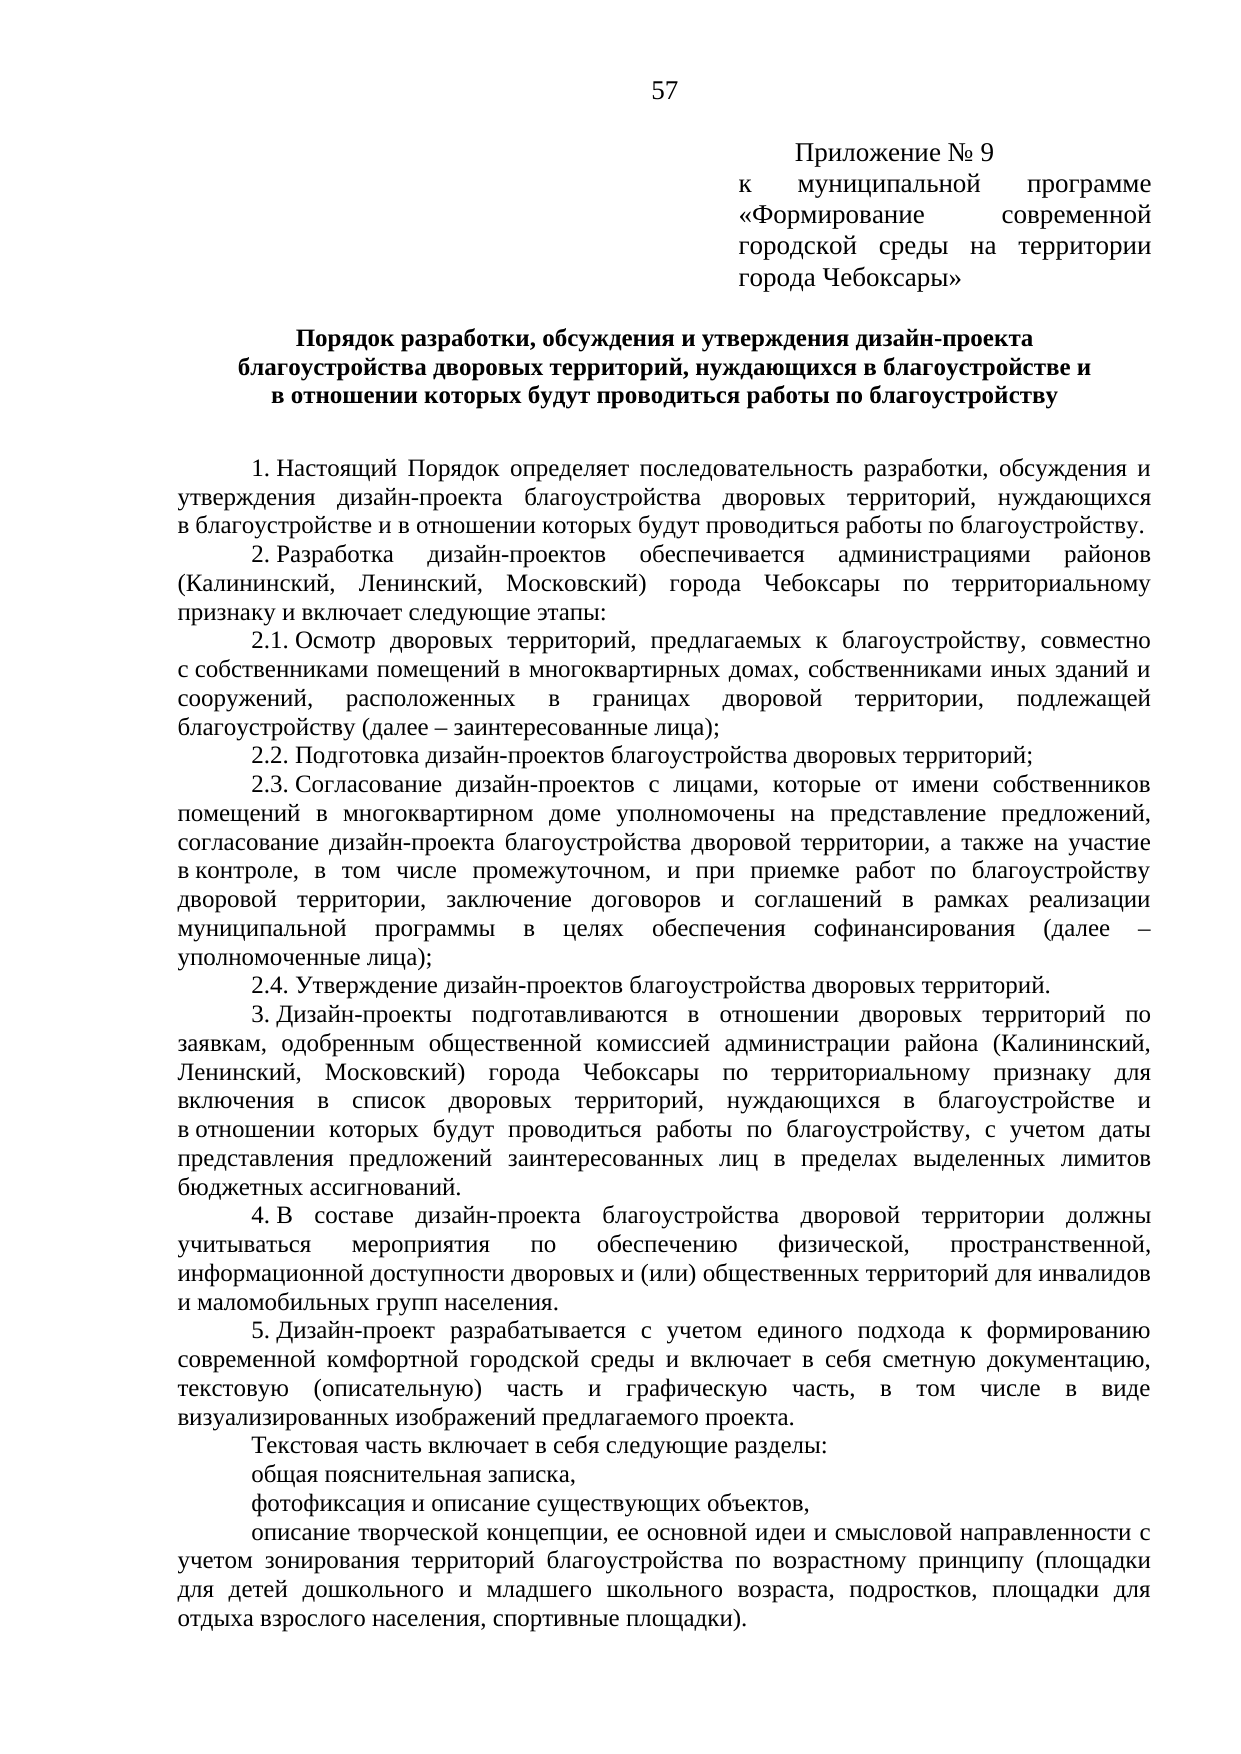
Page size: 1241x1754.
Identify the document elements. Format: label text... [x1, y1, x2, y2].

text общая пояснительная записка, [177, 1459, 1152, 1488]
text 2.3. Согласование дизайн-проектов с лицами, которые от имени собственников помещений в многоквартирном доме уполномочены на представление предложений, согласование дизайн-проекта благоустройства дворовой территории, а также на участие в контроле, в том числе промежуточном, и при приемке работ по благоустройству дворовой территории, заключение договоров и соглашений в рамках реализации муниципальной программы в целях обеспечения софинансирования (далее – уполномоченные лица); [177, 769, 1152, 970]
text 2.4. Утверждение дизайн-проектов благоустройства дворовых территорий. [177, 970, 1152, 999]
text 1. Настоящий Порядок определяет последовательность разработки, обсуждения и утверждения дизайн-проекта благоустройства дворовых территорий, нуждающихся в благоустройстве и в отношении которых будут проводиться работы по благоустройству. [177, 453, 1152, 539]
text благоустройства дворовых территорий, нуждающихся в благоустройстве и в отношении которых будут проводиться работы по благоустройству [177, 352, 1152, 409]
text Приложение № 9 [738, 136, 1152, 167]
text 3. Дизайн-проекты подготавливаются в отношении дворовых территорий по заявкам, одобренным общественной комиссией администрации района (Калининский, Ленинский, Московский) города Чебоксары по территориальному признаку для включения в список дворовых территорий, нуждающихся в благоустройстве и в отношении которых будут проводиться работы по благоустройству, с учетом даты представления предложений заинтересованных лиц в пределах выделенных лимитов бюджетных ассигнований. [177, 999, 1152, 1200]
text 2.2. Подготовка дизайн-проектов благоустройства дворовых территорий; [177, 740, 1152, 769]
text 5. Дизайн-проект разрабатывается с учетом единого подхода к формированию современной комфортной городской среды и включает в себя сметную документацию, текстовую (описательную) часть и графическую часть, в том числе в виде визуализированных изображений предлагаемого проекта. [177, 1315, 1152, 1430]
text Текстовая часть включает в себя следующие разделы: [177, 1430, 1152, 1459]
text 2. Разработка дизайн-проектов обеспечивается администрациями районов (Калининский, Ленинский, Московский) города Чебоксары по территориальному признаку и включает следующие этапы: [177, 539, 1152, 625]
text описание творческой концепции, ее основной идеи и смысловой направленности с учетом зонирования территорий благоустройства по возрастному принципу (площадки для детей дошкольного и младшего школьного возраста, подростков, площадки для отдыха взрослого населения, спортивные площадки). [177, 1517, 1152, 1632]
text фотофиксация и описание существующих объектов, [177, 1488, 1152, 1517]
text 4. В составе дизайн-проекта благоустройства дворовой территории должны учитываться мероприятия по обеспечению физической, пространственной, информационной доступности дворовых и (или) общественных территорий для инвалидов и маломобильных групп населения. [177, 1200, 1152, 1315]
text Порядок разработки, обсуждения и утверждения дизайн-проекта [177, 323, 1152, 352]
text 2.1. Осмотр дворовых территорий, предлагаемых к благоустройству, совместно с собственниками помещений в многоквартирных домах, собственниками иных зданий и сооружений, расположенных в границах дворовой территории, подлежащей благоустройству (далее – заинтересованные лица); [177, 625, 1152, 740]
text к муниципальной программе «Формирование современной городской среды на территории города Чебоксары» [738, 167, 1152, 292]
